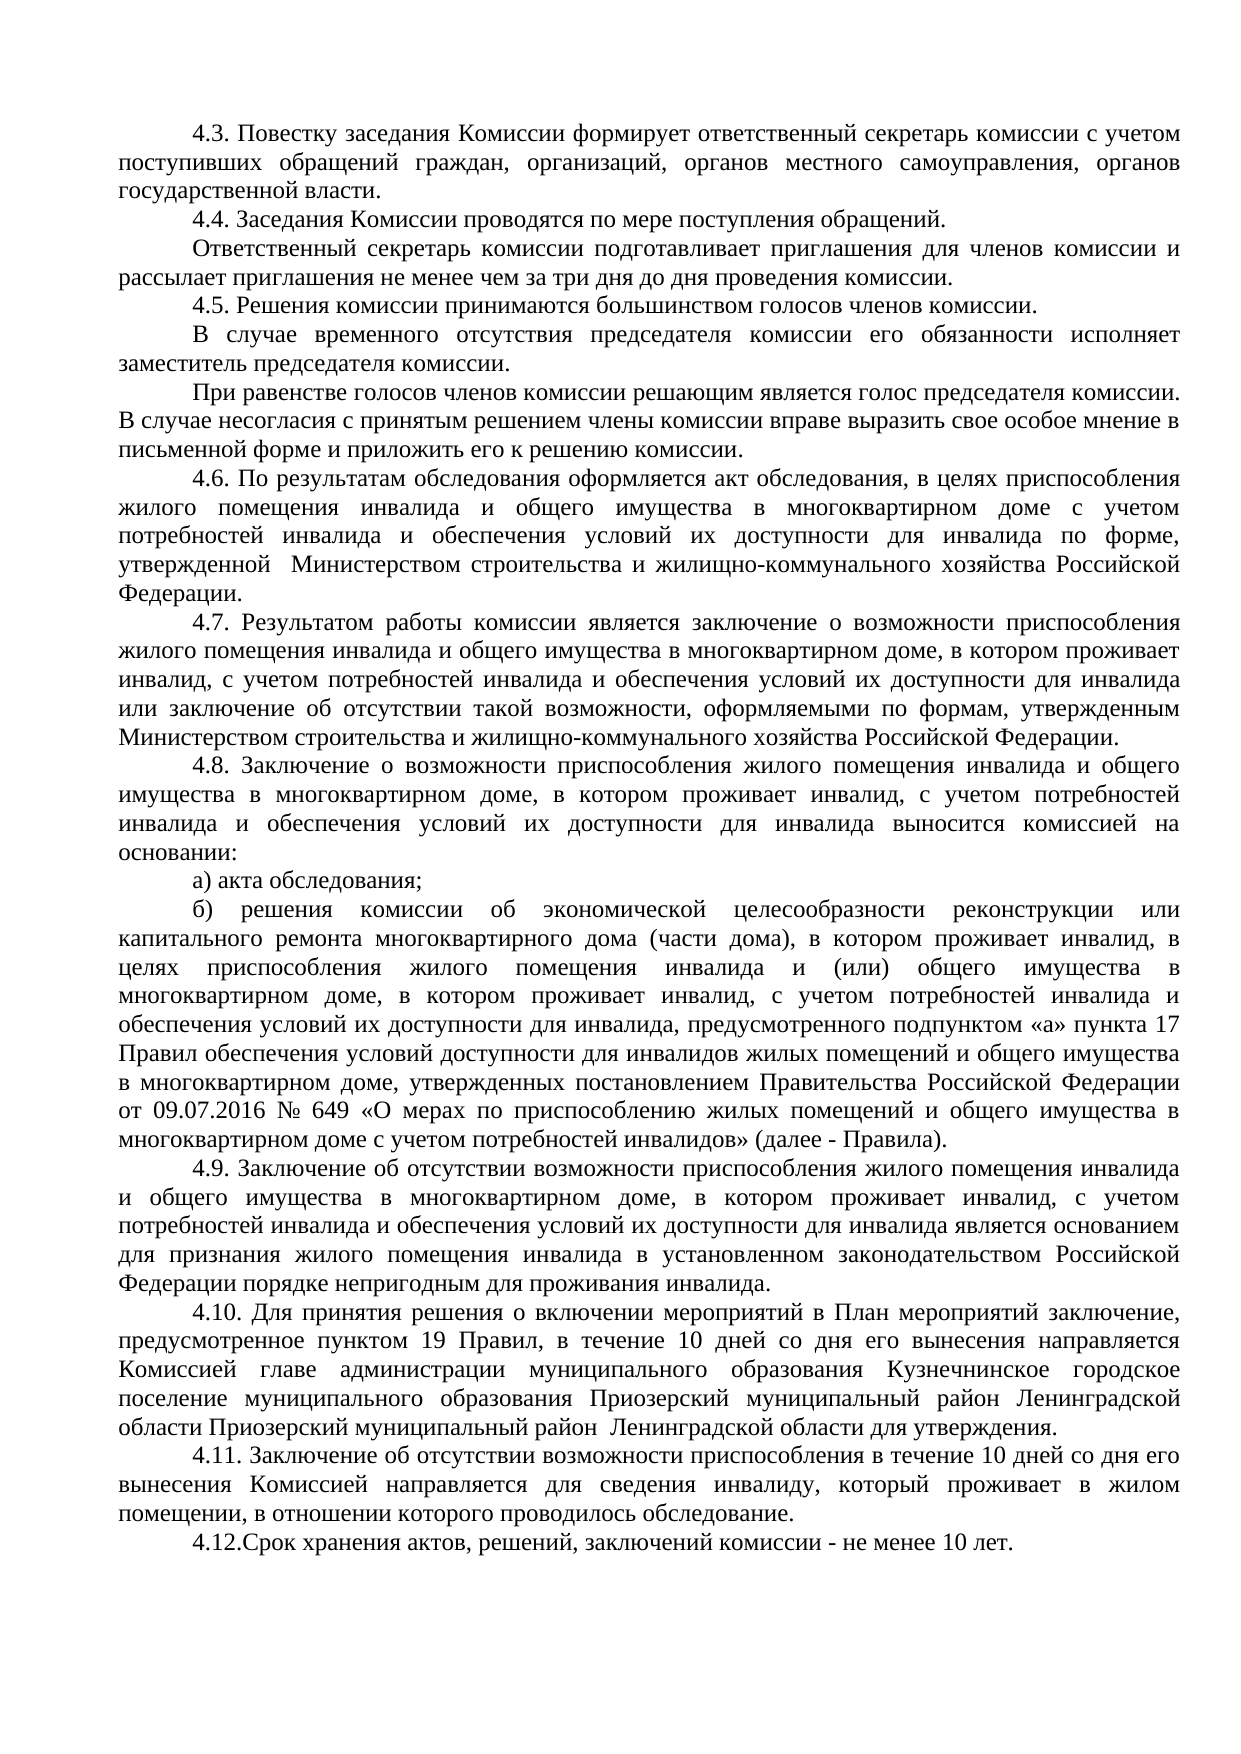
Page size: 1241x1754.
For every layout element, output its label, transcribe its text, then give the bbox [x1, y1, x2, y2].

text а) акта обследования; [118, 866, 1181, 894]
text В случае временного отсутствия председателя комиссии его обязанности исполняет заместитель председателя комиссии. [118, 319, 1181, 377]
text 4.7. Результатом работы комиссии является заключение о возможности приспособления жилого помещения инвалида и общего имущества в многоквартирном доме, в котором проживает инвалид, с учетом потребностей инвалида и обеспечения условий их доступности для инвалида или заключение об отсутствии такой возможности, оформляемыми по формам, утвержденным Министерством строительства и жилищно-коммунального хозяйства Российской Федерации. [118, 607, 1181, 751]
text При равенстве голосов членов комиссии решающим является голос председателя комиссии. В случае несогласия с принятым решением члены комиссии вправе выразить свое особое мнение в письменной форме и приложить его к решению комиссии. [118, 377, 1181, 463]
text 4.4. Заседания Комиссии проводятся по мере поступления обращений. [118, 204, 1181, 233]
text 4.10. Для принятия решения о включении мероприятий в План мероприятий заключение, предусмотренное пунктом 19 Правил, в течение 10 дней со дня его вынесения направляется Комиссией главе администрации муниципального образования Кузнечнинское городское поселение муниципального образования Приозерский муниципальный район Ленинградской области Приозерский муниципальный район Ленинградской области для утверждения. [118, 1297, 1181, 1441]
text 4.3. Повестку заседания Комиссии формирует ответственный секретарь комиссии с учетом поступивших обращений граждан, организаций, органов местного самоуправления, органов государственной власти. [118, 118, 1181, 204]
text 4.5. Решения комиссии принимаются большинством голосов членов комиссии. [118, 291, 1181, 319]
text 4.12.Срок хранения актов, решений, заключений комиссии - не менее 10 лет. [118, 1527, 1181, 1556]
text 4.6. По результатам обследования оформляется акт обследования, в целях приспособления жилого помещения инвалида и общего имущества в многоквартирном доме с учетом потребностей инвалида и обеспечения условий их доступности для инвалида по форме, утвержденной Министерством строительства и жилищно-коммунального хозяйства Российской Федерации. [118, 463, 1181, 607]
text 4.8. Заключение о возможности приспособления жилого помещения инвалида и общего имущества в многоквартирном доме, в котором проживает инвалид, с учетом потребностей инвалида и обеспечения условий их доступности для инвалида выносится комиссией на основании: [118, 751, 1181, 866]
text 4.9. Заключение об отсутствии возможности приспособления жилого помещения инвалида и общего имущества в многоквартирном доме, в котором проживает инвалид, с учетом потребностей инвалида и обеспечения условий их доступности для инвалида является основанием для признания жилого помещения инвалида в установленном законодательством Российской Федерации порядке непригодным для проживания инвалида. [118, 1153, 1181, 1297]
text 4.11. Заключение об отсутствии возможности приспособления в течение 10 дней со дня его вынесения Комиссией направляется для сведения инвалиду, который проживает в жилом помещении, в отношении которого проводилось обследование. [118, 1441, 1181, 1527]
text б) решения комиссии об экономической целесообразности реконструкции или капитального ремонта многоквартирного дома (части дома), в котором проживает инвалид, в целях приспособления жилого помещения инвалида и (или) общего имущества в многоквартирном доме, в котором проживает инвалид, с учетом потребностей инвалида и обеспечения условий их доступности для инвалида, предусмотренного подпунктом «а» пункта 17 Правил обеспечения условий доступности для инвалидов жилых помещений и общего имущества в многоквартирном доме, утвержденных постановлением Правительства Российской Федерации от 09.07.2016 № 649 «О мерах по приспособлению жилых помещений и общего имущества в многоквартирном доме с учетом потребностей инвалидов» (далее - Правила). [118, 894, 1181, 1153]
text Ответственный секретарь комиссии подготавливает приглашения для членов комиссии и рассылает приглашения не менее чем за три дня до дня проведения комиссии. [118, 233, 1181, 291]
